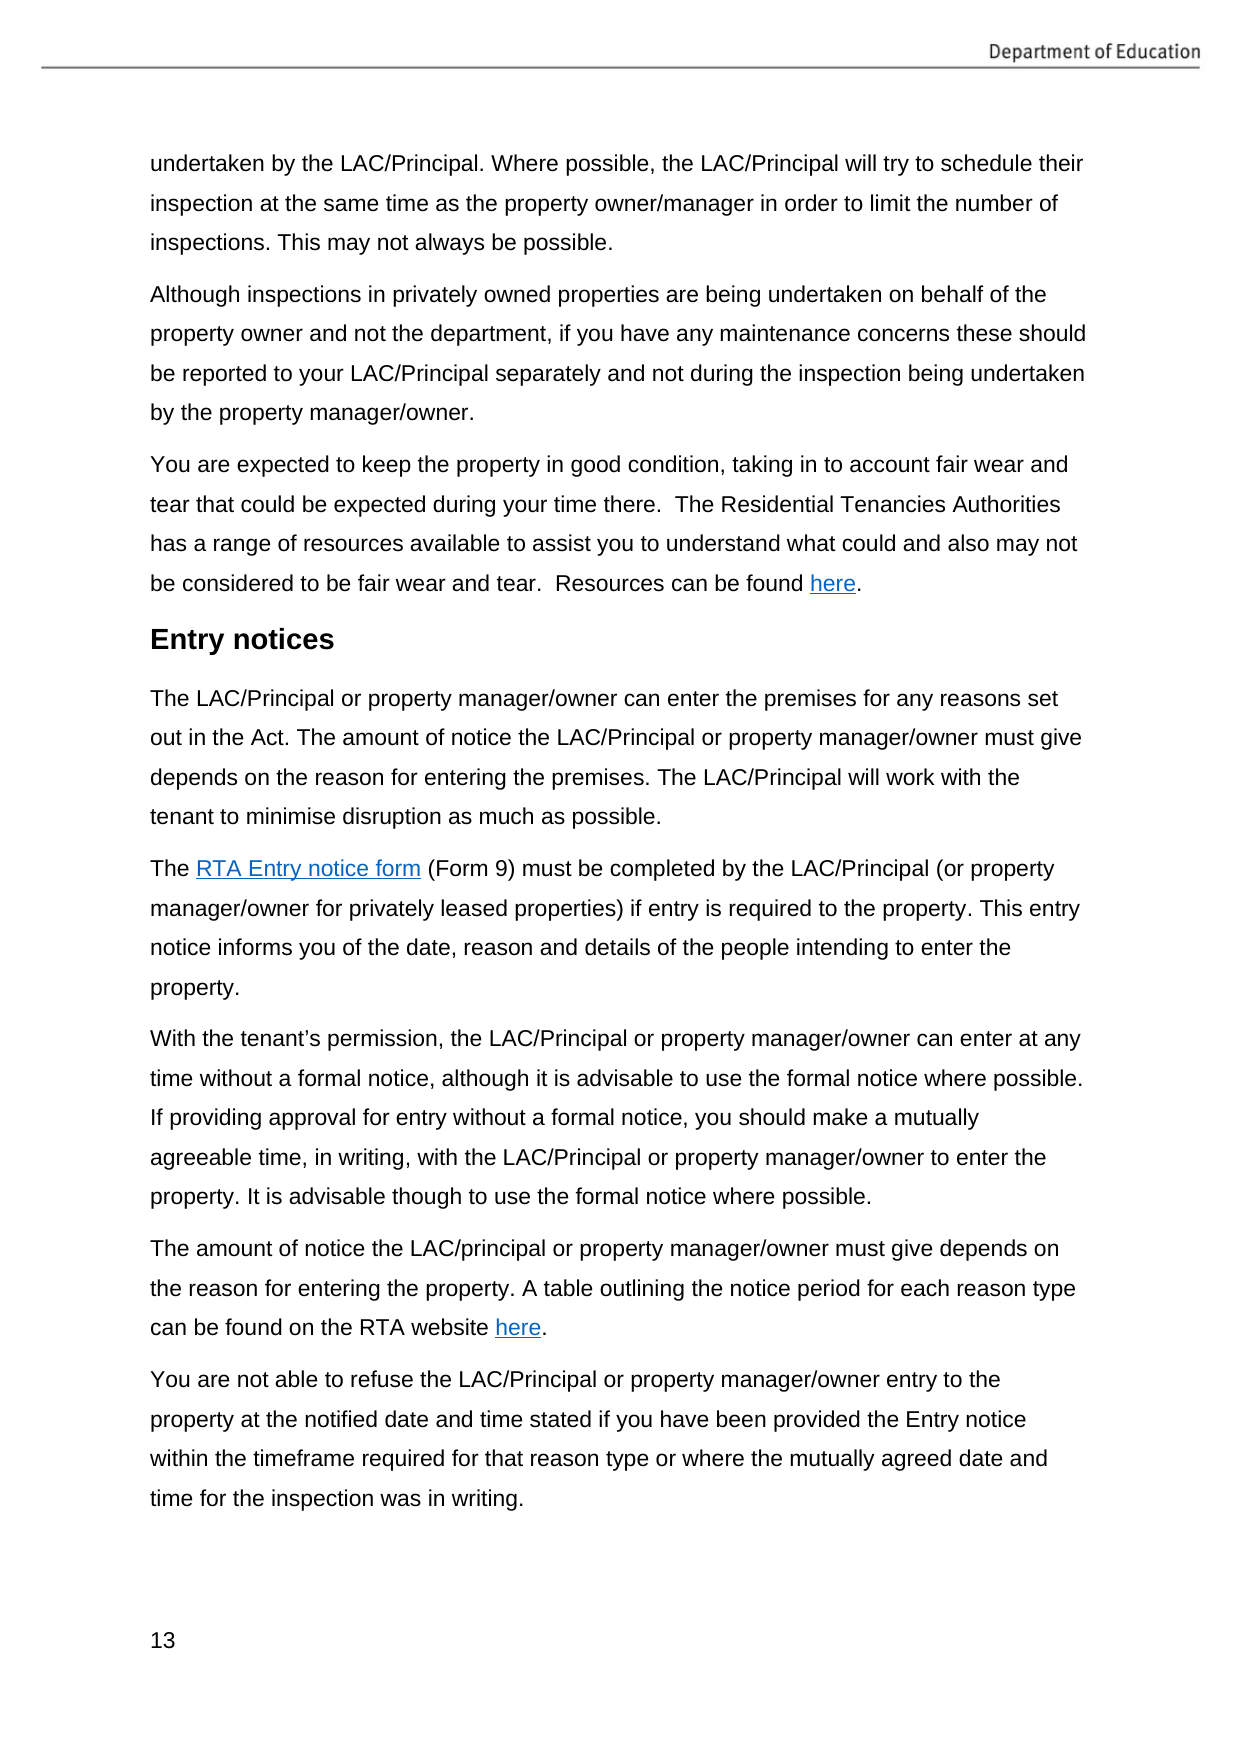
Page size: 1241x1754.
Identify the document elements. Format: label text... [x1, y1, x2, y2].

text Although inspections in privately owned properties are being undertaken on behalf of the property owner and not the department, if you have any maintenance concerns these should be reported to your LAC/Principal separately and not during the inspection being undertaken by the property manager/owner. [150, 281, 1090, 426]
text The LAC/Principal or property manager/owner can enter the premises for any reasons set out in the Act. The amount of notice the LAC/Principal or property manager/owner must give depends on the reason for entering the premises. The LAC/Principal will work with the tenant to minimise disruption as much as possible. [150, 684, 1086, 829]
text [150, 150, 1090, 255]
text The amount of notice the LAC/principal or property manager/owner must give depends on the reason for entering the property. A table outlining the notice period for each reason type can be found on the RTA website here. [150, 1235, 1086, 1341]
text The RTA Entry notice form (Form 9) must be completed by the LAC/Principal (or property manager/owner for privately leased properties) if entry is required to the property. This entry notice informs you of the date, reason and details of the people intending to enter the property. [150, 855, 1086, 1000]
subtitle Entry notices [150, 622, 1090, 655]
text You are not able to refuse the LAC/Principal or property manager/owner entry to the property at the notified date and time stated if you have been provided the Entry notice within the timeframe required for that reason type or where the mutually agreed date and time for the inspection was in writing. [150, 1366, 1090, 1511]
text With the tenant’s permission, the LAC/Principal or property manager/owner can enter at any time without a formal notice, although it is advisable to use the formal notice where possible. If providing approval for entry without a formal notice, you should make a mutually agreeable time, in writing, with the LAC/Principal or property manager/owner to enter the property. It is advisable though to use the formal notice where possible. [150, 1025, 1086, 1210]
text You are expected to keep the property in good condition, taking in to account fair wear and tear that could be expected during your time there. The Residential Tenancies Authorities has a range of resources available to assist you to understand what could and also may not be considered to be fair wear and tear. Resources can be found here. [150, 451, 1090, 596]
picture [0, 1, 1241, 85]
